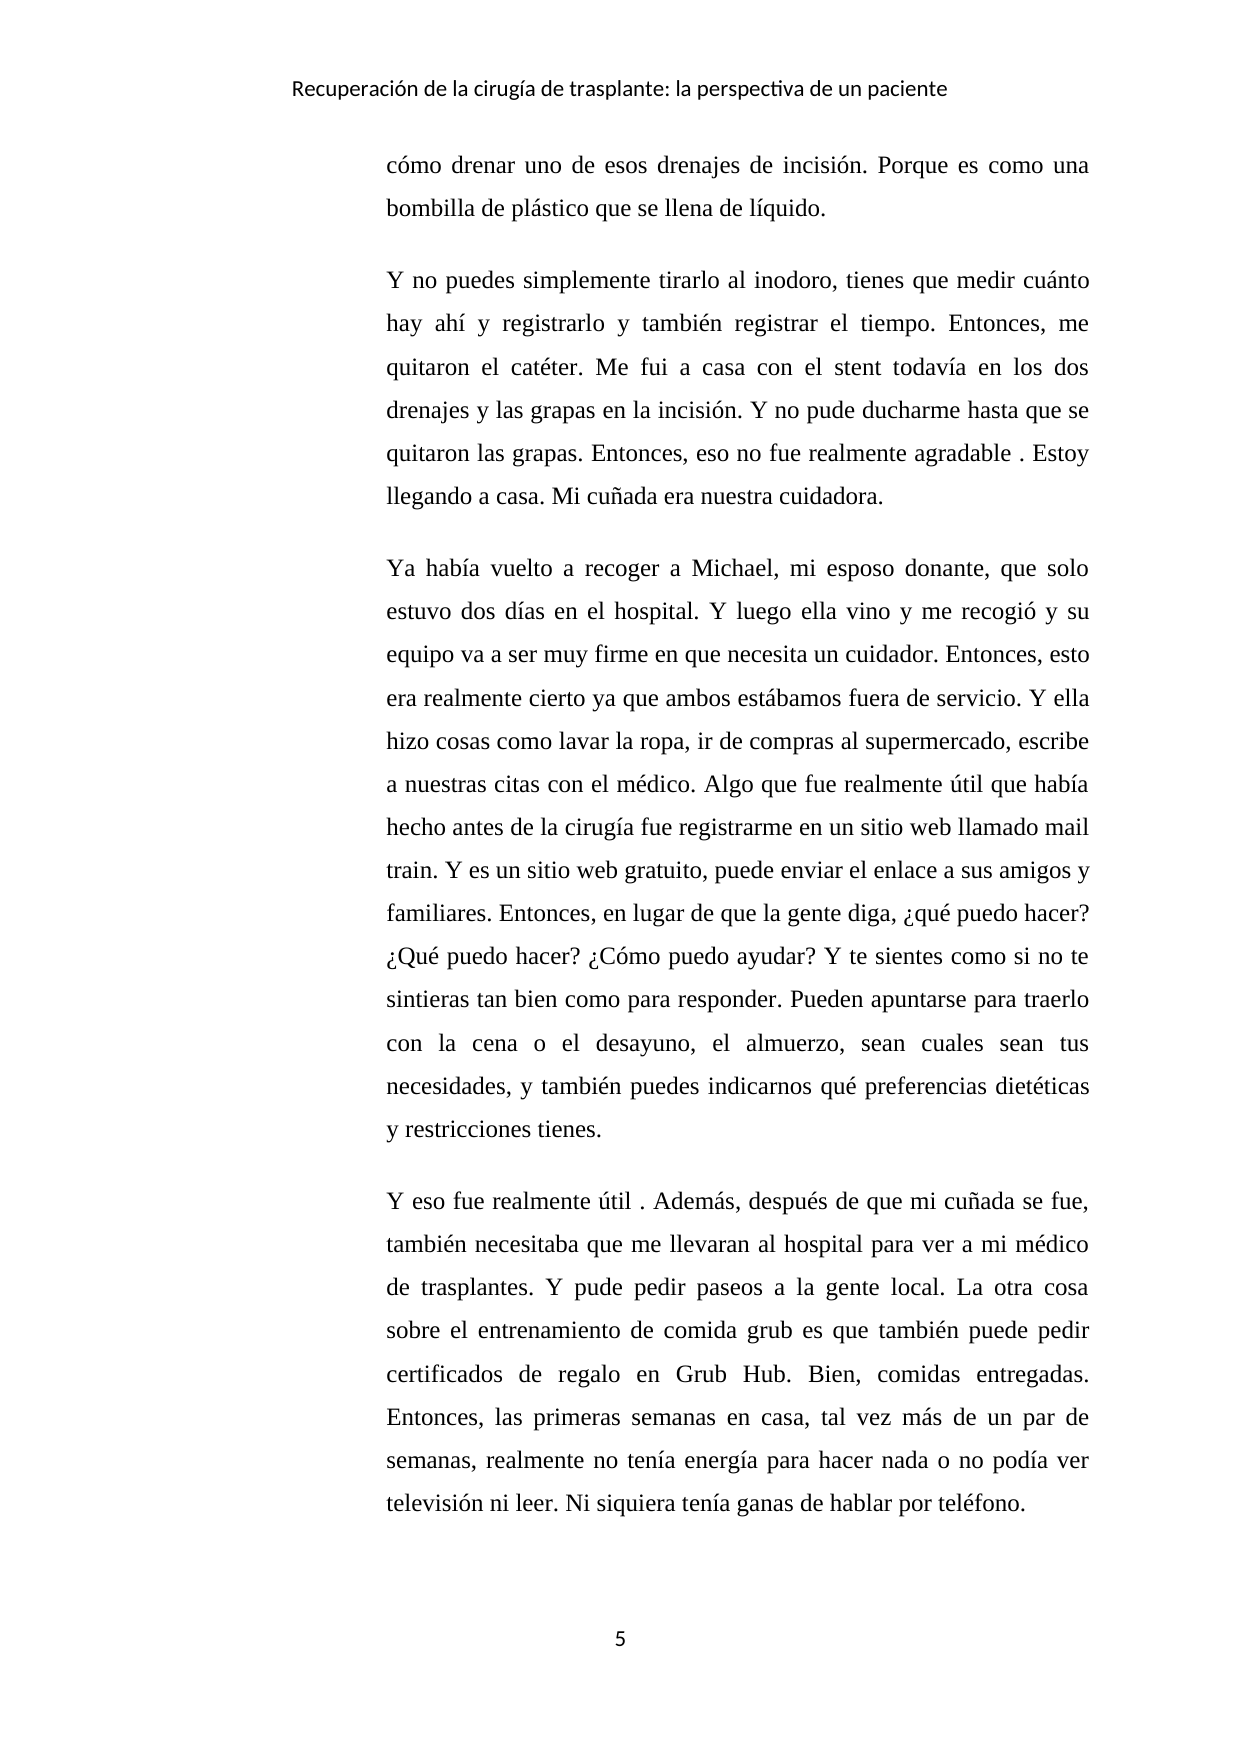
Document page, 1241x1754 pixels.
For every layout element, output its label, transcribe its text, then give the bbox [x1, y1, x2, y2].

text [386, 150, 1090, 222]
text Y eso fue realmente útil . Además, después de que mi cuñada se fue, también necesitaba que me llevaran al hospital para ver a mi médico de trasplantes. Y pude pedir paseos a la gente local. La otra cosa sobre el entrenamiento de comida grub es que también puede pedir certificados de regalo en Grub Hub. Bien, comidas entregadas. Entonces, las primeras semanas en casa, tal vez más de un par de semanas, realmente no tenía energía para hacer nada o no podía ver televisión ni leer. Ni siquiera tenía ganas de hablar por teléfono. [386, 1186, 1090, 1517]
text Y no puedes simplemente tirarlo al inodoro, tienes que medir cuánto hay ahí y registrarlo y también registrar el tiempo. Entonces, me quitaron el catéter. Me fui a casa con el stent todavía en los dos drenajes y las grapas en la incisión. Y no pude ducharme hasta que se quitaron las grapas. Entonces, eso no fue realmente agradable . Estoy llegando a casa. Mi cuñada era nuestra cuidadora. [386, 265, 1090, 510]
text Ya había vuelto a recoger a Michael, mi esposo donante, que solo estuvo dos días en el hospital. Y luego ella vino y me recogió y su equipo va a ser muy firme en que necesita un cuidador. Entonces, esto era realmente cierto ya que ambos estábamos fuera de servicio. Y ella hizo cosas como lavar la ropa, ir de compras al supermercado, escribe a nuestras citas con el médico. Algo que fue realmente útil que había hecho antes de la cirugía fue registrarme en un sitio web llamado mail train. Y es un sitio web gratuito, puede enviar el enlace a sus amigos y familiares. Entonces, en lugar de que la gente diga, ¿qué puedo hacer? ¿Qué puedo hacer? ¿Cómo puedo ayudar? Y te sientes como si no te sintieras tan bien como para responder. Pueden apuntarse para traerlo con la cena o el desayuno, el almuerzo, sean cuales sean tus necesidades, y también puedes indicarnos qué preferencias dietéticas y restricciones tienes. [386, 553, 1090, 1143]
